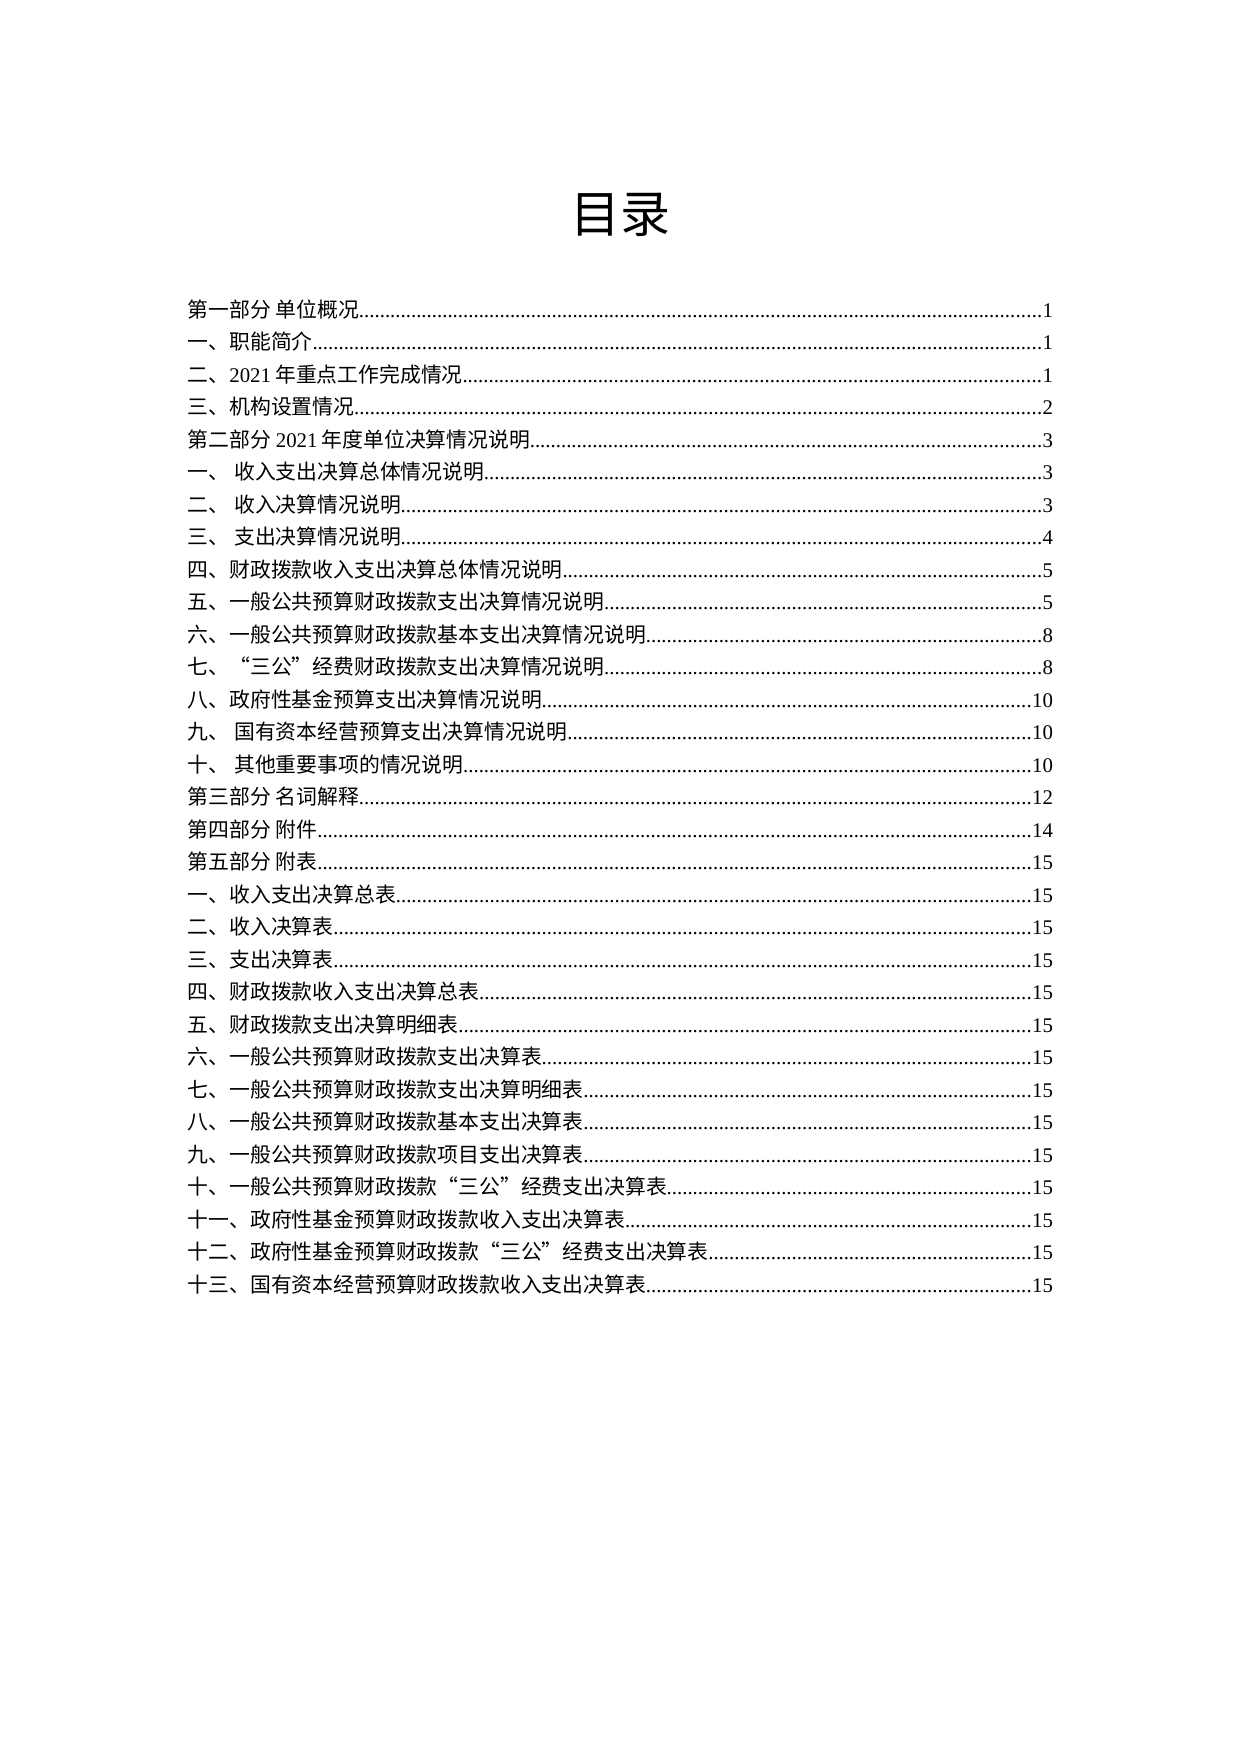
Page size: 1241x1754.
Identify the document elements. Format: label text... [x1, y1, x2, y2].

text 目录 [187, 162, 1053, 259]
